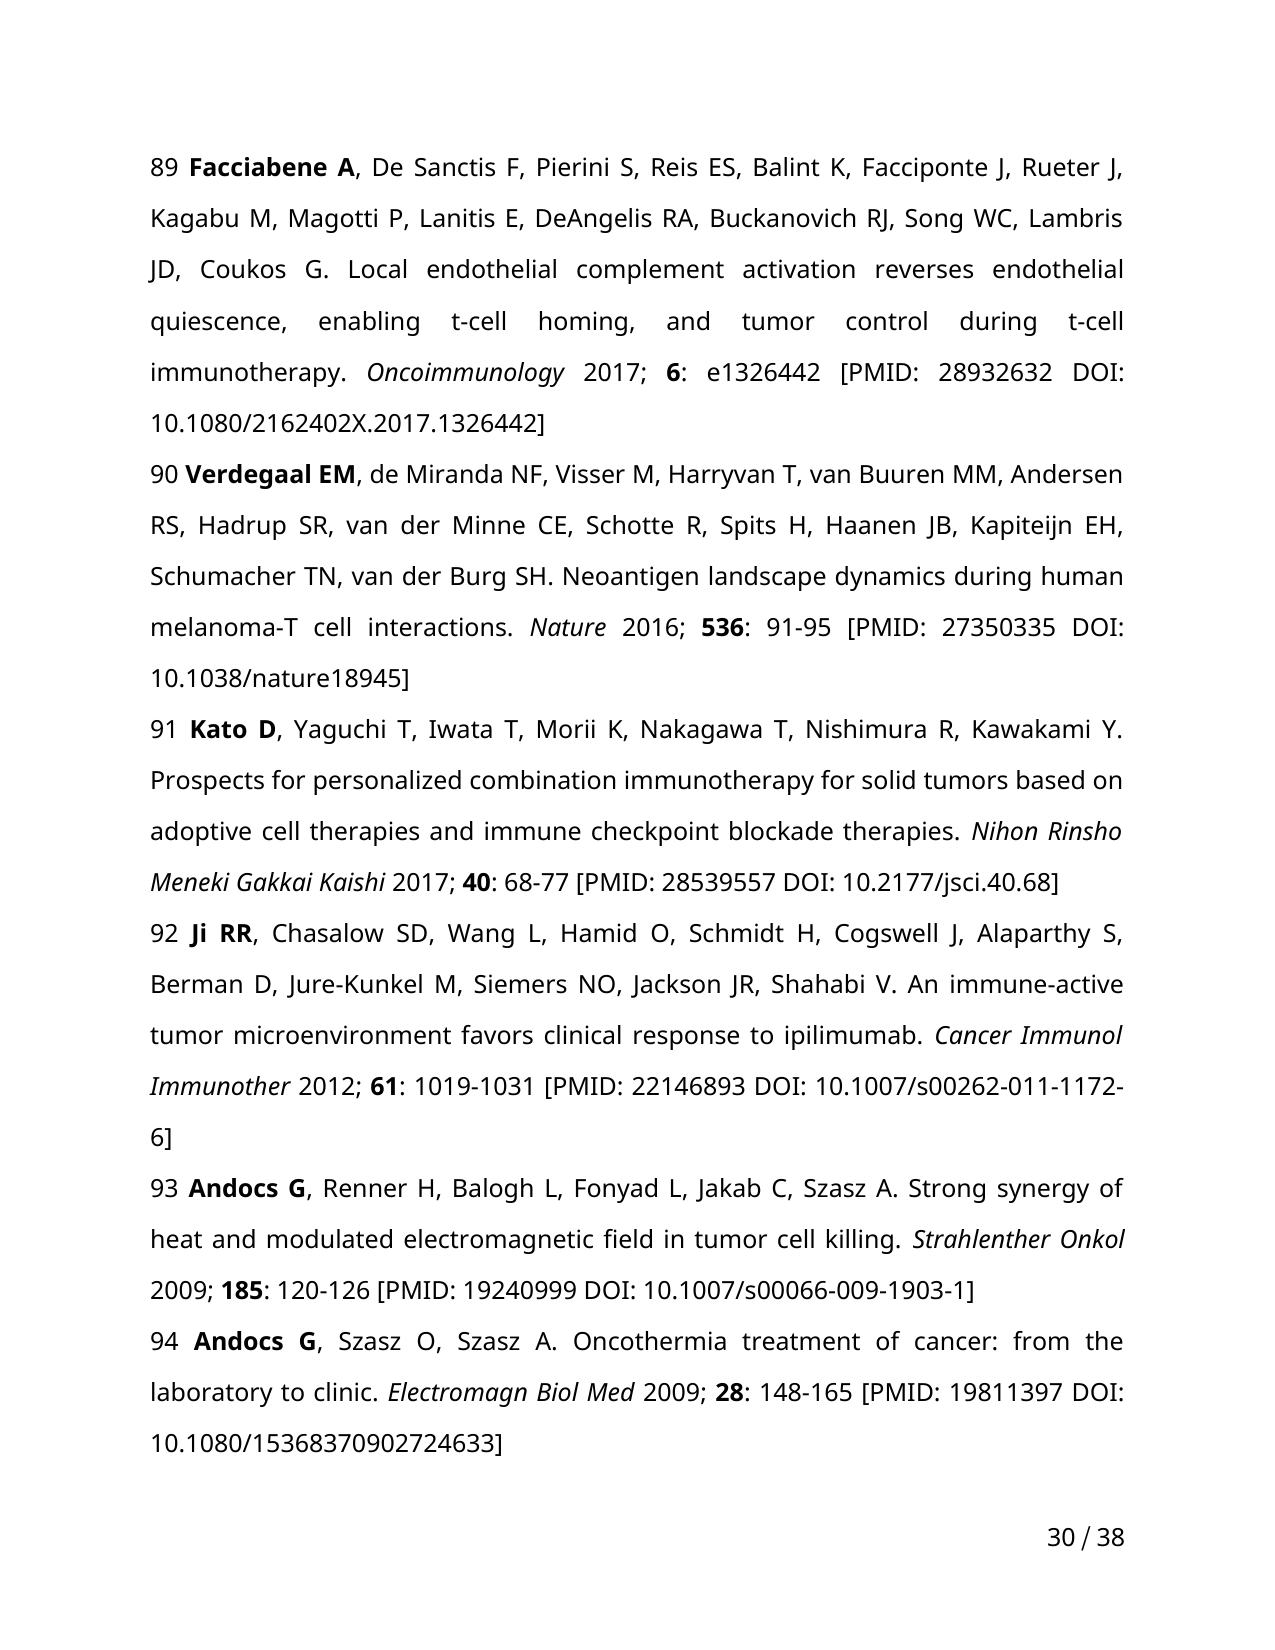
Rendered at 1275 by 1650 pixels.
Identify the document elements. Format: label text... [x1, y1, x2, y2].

text 92 Ji RR, Chasalow SD, Wang L, Hamid O, Schmidt H, Cogswell J, Alaparthy S, Berman D, Jure-Kunkel M, Siemers NO, Jackson JR, Shahabi V. An immune-active tumor microenvironment favors clinical response to ipilimumab. Cancer Immunol Immunother 2012; 61: 1019-1031 [PMID: 22146893 DOI: 10.1007/s00262-011-1172-6] [150, 916, 1125, 1154]
text 94 Andocs G, Szasz O, Szasz A. Oncothermia treatment of cancer: from the laboratory to clinic. Electromagn Biol Med 2009; 28: 148-165 [PMID: 19811397 DOI: 10.1080/15368370902724633] [150, 1324, 1125, 1460]
text 89 Facciabene A, De Sanctis F, Pierini S, Reis ES, Balint K, Facciponte J, Rueter J, Kagabu M, Magotti P, Lanitis E, DeAngelis RA, Buckanovich RJ, Song WC, Lambris JD, Coukos G. Local endothelial complement activation reverses endothelial quiescence, enabling t-cell homing, and tumor control during t-cell immunotherapy. Oncoimmunology 2017; 6: e1326442 [PMID: 28932632 DOI: 10.1080/2162402X.2017.1326442] [150, 150, 1125, 439]
text 90 Verdegaal EM, de Miranda NF, Visser M, Harryvan T, van Buuren MM, Andersen RS, Hadrup SR, van der Minne CE, Schotte R, Spits H, Haanen JB, Kapiteijn EH, Schumacher TN, van der Burg SH. Neoantigen landscape dynamics during human melanoma-T cell interactions. Nature 2016; 536: 91-95 [PMID: 27350335 DOI: 10.1038/nature18945] [150, 456, 1125, 694]
text 93 Andocs G, Renner H, Balogh L, Fonyad L, Jakab C, Szasz A. Strong synergy of heat and modulated electromagnetic field in tumor cell killing. Strahlenther Onkol 2009; 185: 120-126 [PMID: 19240999 DOI: 10.1007/s00066-009-1903-1] [150, 1171, 1125, 1307]
text 91 Kato D, Yaguchi T, Iwata T, Morii K, Nakagawa T, Nishimura R, Kawakami Y. Prospects for personalized combination immunotherapy for solid tumors based on adoptive cell therapies and immune checkpoint blockade therapies. Nihon Rinsho Meneki Gakkai Kaishi 2017; 40: 68-77 [PMID: 28539557 DOI: 10.2177/jsci.40.68] [150, 711, 1125, 899]
